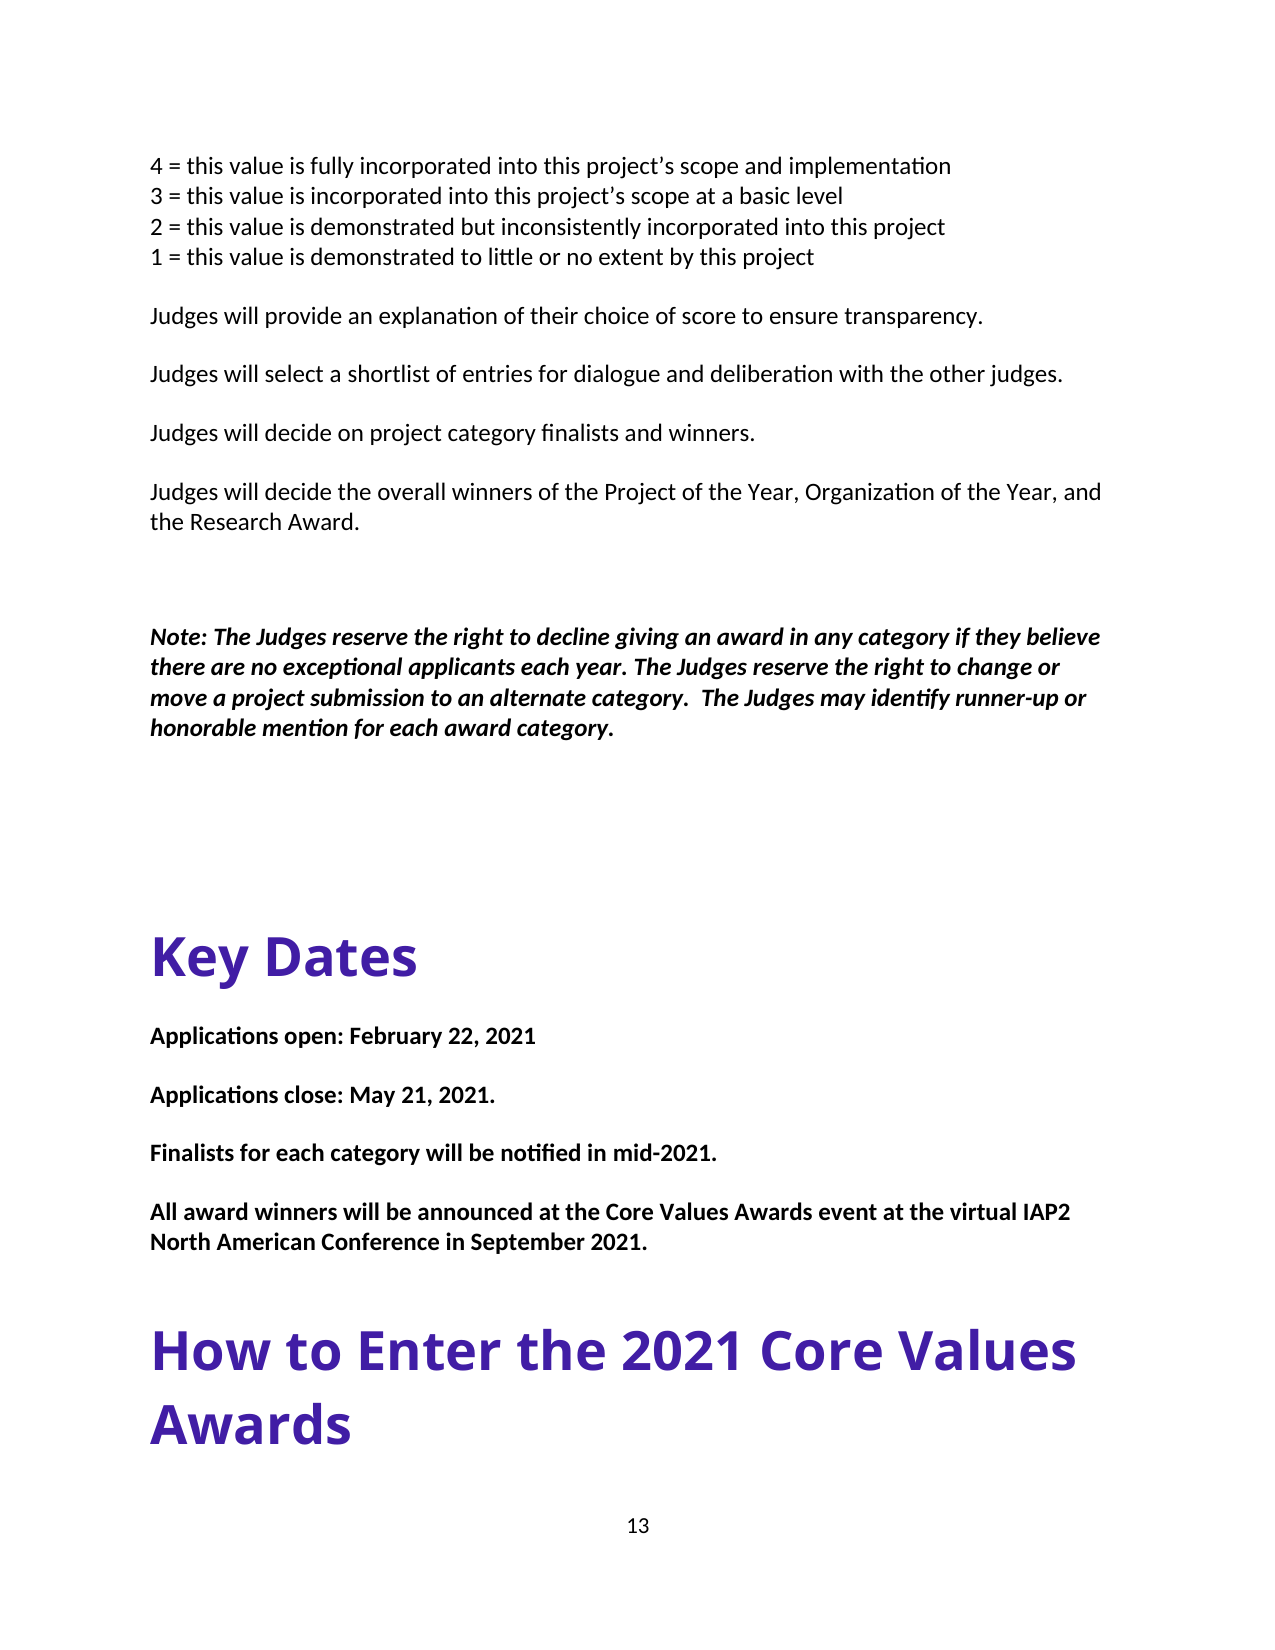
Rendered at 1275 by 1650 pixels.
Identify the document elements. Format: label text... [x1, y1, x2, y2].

text All award winners will be announced at the Core Values Awards event at the virtual IAP2 North American Conference in September 2021. [150, 1196, 1125, 1257]
text 2 = this value is demonstrated but inconsistently incorporated into this project [150, 211, 1125, 242]
text 1 = this value is demonstrated to little or no extent by this project [150, 242, 1125, 272]
text Judges will select a shortlist of entries for dialogue and deliberation with the other judges. [150, 359, 1125, 389]
text Note: The Judges reserve the right to decline giving an award in any category if they believe there are no exceptional applicants each year. The Judges reserve the right to change or move a project submission to an alternate category. The Judges may identify runner-up or honorable mention for each award category. [150, 621, 1125, 743]
text Applications close: May 21, 2021. [150, 1079, 1125, 1109]
text Judges will decide the overall winners of the Project of the Year, Organization of the Year, and the Research Award. [150, 476, 1125, 537]
text Awards [150, 1387, 1125, 1460]
text Key Dates [150, 918, 1125, 992]
text Judges will decide on project category finalists and winners. [150, 417, 1125, 448]
text Finalists for each category will be notified in mid-2021. [150, 1137, 1125, 1168]
text 3 = this value is incorporated into this project’s scope at a basic level [150, 181, 1125, 211]
text Applications open: February 22, 2021 [150, 1020, 1125, 1051]
text 4 = this value is fully incorporated into this project’s scope and implementation [150, 150, 1125, 181]
text How to Enter the 2021 Core Values [150, 1313, 1125, 1387]
text Judges will provide an explanation of their choice of score to ensure transparency. [150, 300, 1125, 331]
